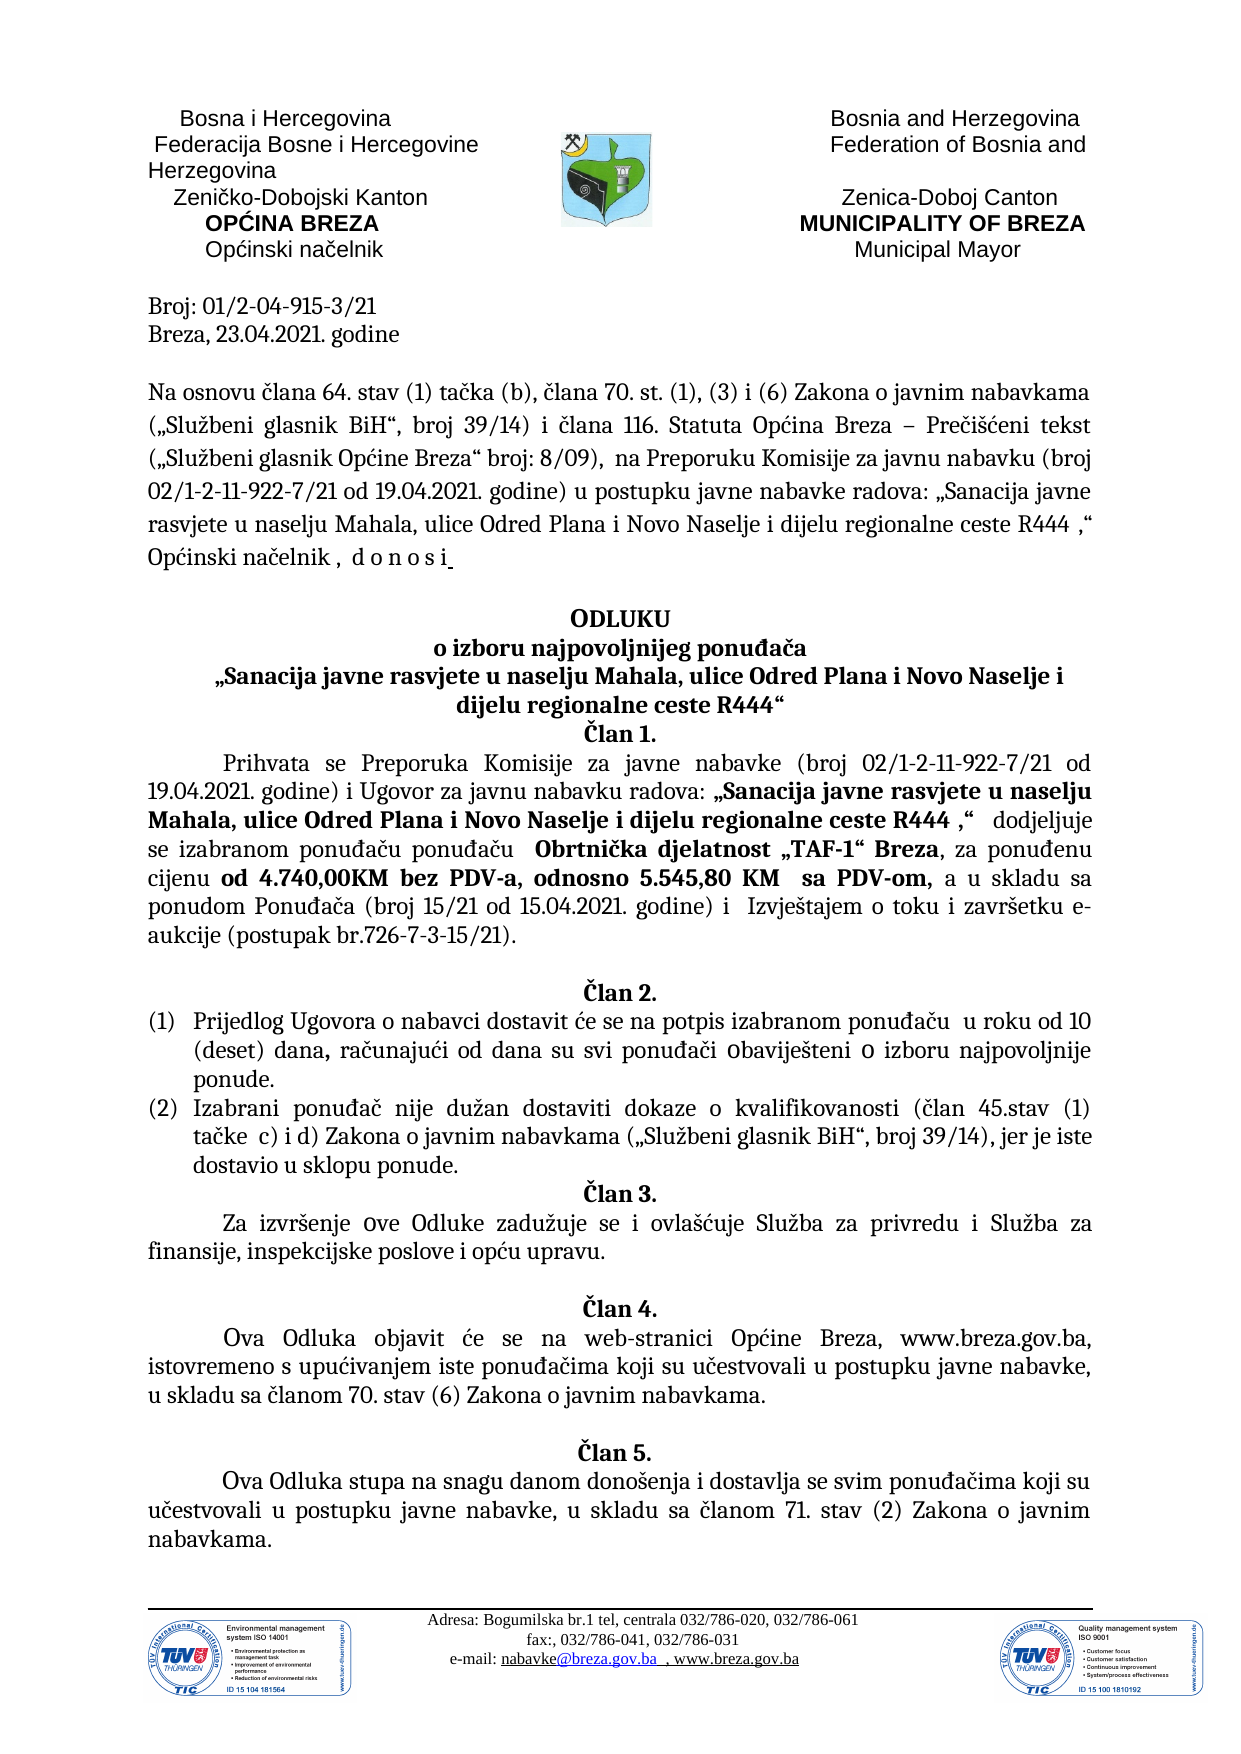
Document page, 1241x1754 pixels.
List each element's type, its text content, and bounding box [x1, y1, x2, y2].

text Breza, 23.04.2021. godine [148, 320, 1093, 349]
text Broj: 01/2-04-915-3/21 [148, 292, 1093, 320]
list Prijedlog Ugovora o nabavci dostavit će se na potpis izabranom ponuđaču u roku od 10 (deset) dana, računajući od dana su svi ponuđači оbaviješteni о izboru najpovoljnije ponude. [148, 1007, 1093, 1093]
list Izabrani ponuđač nije dužan dostaviti dokaze o kvalifikovanosti (član 45.stav (1) tačke c) i d) Zakona o javnim nabavkama („Službeni glasnik BiH“, broj 39/14), jer je iste dostavio u sklopu ponude. [148, 1093, 1093, 1180]
list „Sanacija javne rasvjete u naselju Mahala, ulice Odred Plana i Novo Naselje i dijelu regionalne ceste R444“ [148, 662, 1093, 720]
text Оva Odluka objavit će se na web-stranici Općine Breza, www.breza.gov.ba, istovremeno s upućivanjem iste ponuđačima koji su učestvovali u postupku javne nabavke, u skladu sa članom 70. stav (6) Zakona o javnim nabavkama. [148, 1323, 1093, 1410]
text Оva Odluka stupa na snagu danom donošenja i dostavlja se svim ponuđačima koji su učestvovali u postupku javne nabavke, u skladu sa članom 71. stav (2) Zakona o javnim nabavkama. [148, 1467, 1093, 1553]
text Član 1. [148, 720, 1093, 748]
text Član 5. [523, 1438, 1093, 1467]
list Na osnovu člana 64. stav (1) tačka (b), člana 70. st. (1), (3) i (6) Zakona o javnim nabavkama („Službeni glasnik BiH“, broj 39/14) i člana 116. Statuta Općina Breza – Prečišćeni tekst („Službeni glasnik Općine Breza“ broj: 8/09), na Preporuku Komisije za javnu nabavku (broj 02/1-2-11-922-7/21 od 19.04.2021. godine) u postupku javne nabavke radova: „Sanacija javne rasvjete u naselju Mahala, ulice Odred Plana i Novo Naselje i dijelu regionalne ceste R444 ,“ Općinski načelnik , d o n o s i [148, 378, 1093, 572]
picture [994, 1613, 1209, 1703]
text Za izvršenje оve Odluke zadužuje se i ovlašćuje Služba za privredu i Služba za finansije, inspekcijske poslove i opću upravu. [148, 1208, 1093, 1266]
list Član 2. [148, 978, 1093, 1007]
picture [142, 1613, 357, 1703]
picture [560, 132, 653, 227]
list Prihvata se Preporuka Komisije za javne nabavke (broj 02/1-2-11-922-7/21 od 19.04.2021. godine) i Ugovor za javnu nabavku radova: „Sanacija javne rasvjete u naselju Mahala, ulice Odred Plana i Novo Naselje i dijelu regionalne ceste R444 ,“ dodjeljuje se izabranom ponuđaču ponuđaču Obrtnička djelatnost „TAF-1“ Breza, za ponuđenu cijenu od 4.740,00KM bez PDV-a, odnosno 5.545,80 KM sa PDV-om, a u skladu sa ponudom Ponuđača (broj 15/21 od 15.04.2021. godine) i Izvještajem o toku i završetku e-aukcije (postupak br.726-7-3-15/21). [148, 748, 1093, 950]
text o izboru najpovoljnijeg ponuđača [148, 633, 1093, 662]
text Član 4. [148, 1295, 1093, 1323]
text Član 3. [148, 1180, 1093, 1208]
text ОDLUKU [148, 605, 1093, 633]
